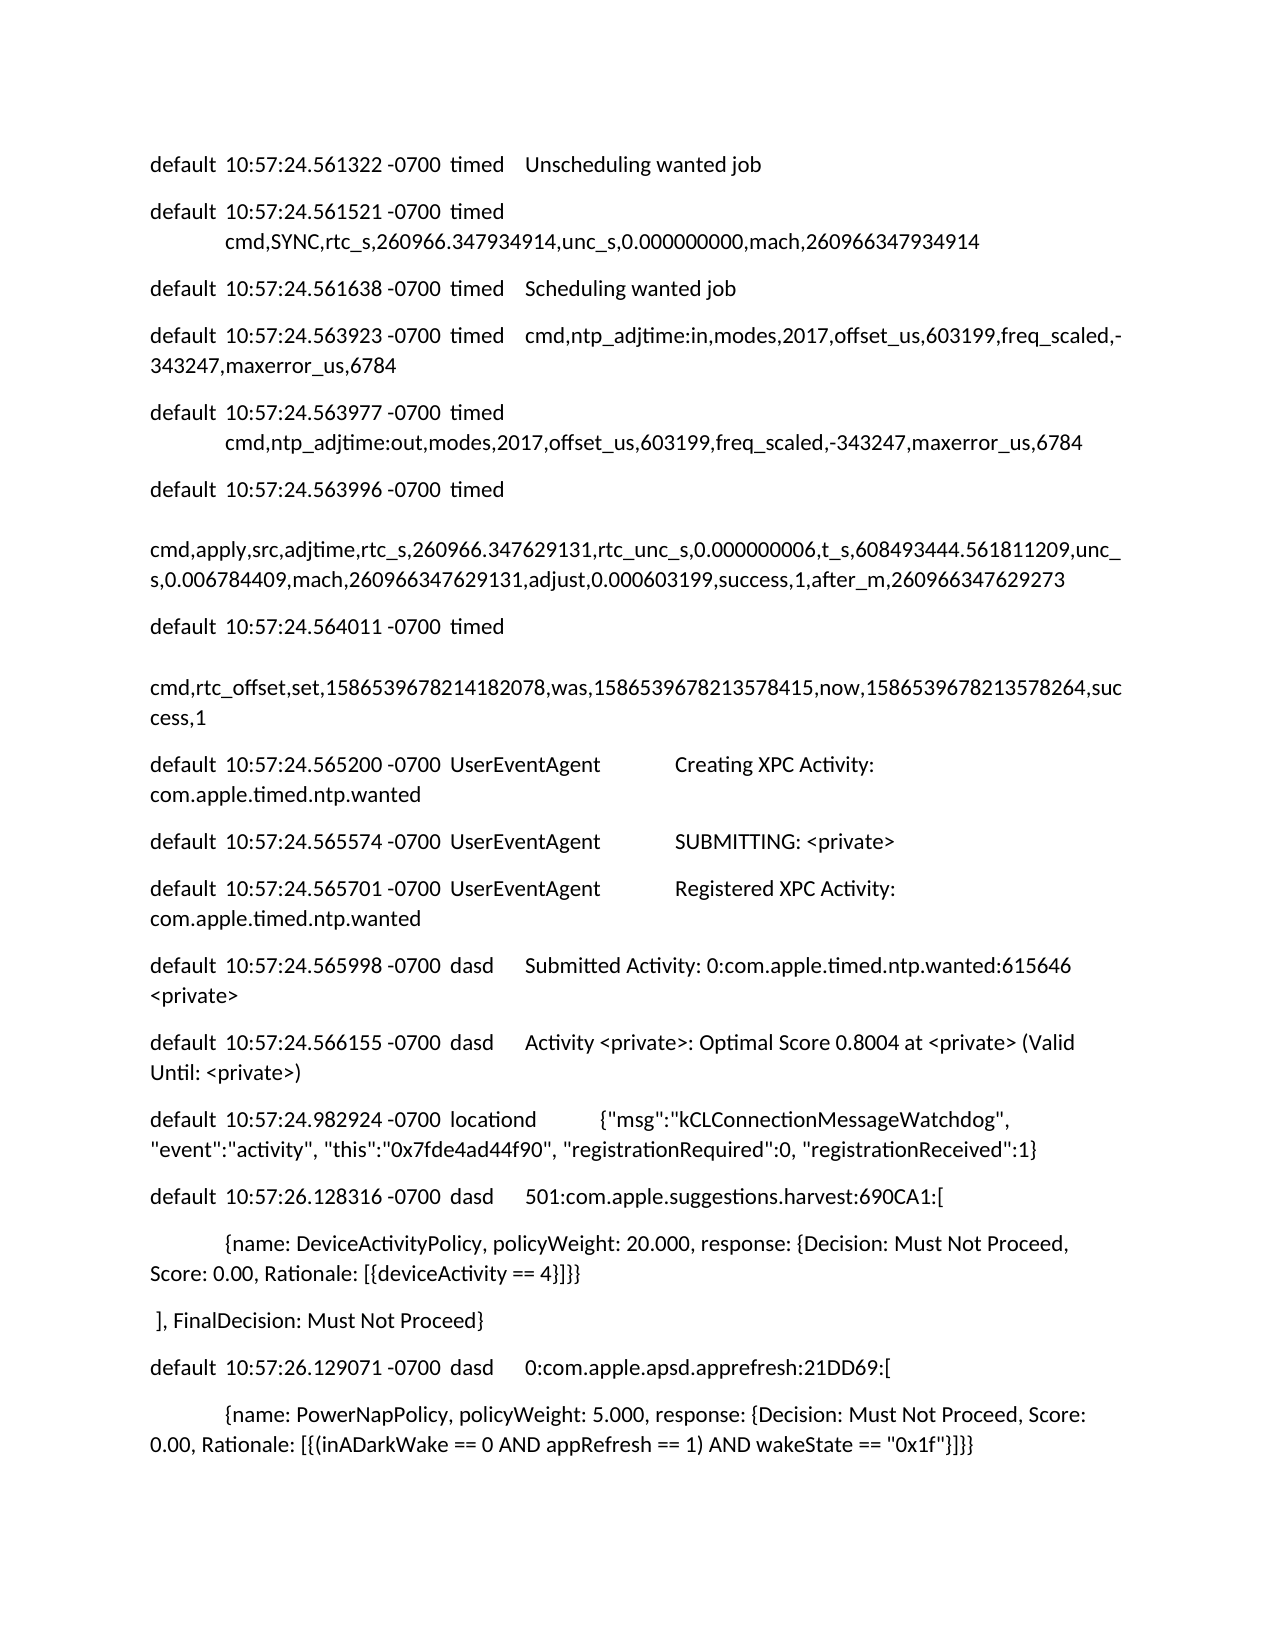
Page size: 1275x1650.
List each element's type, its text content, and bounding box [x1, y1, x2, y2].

text default 10:57:24.561322 -0700 timed Unscheduling wanted job [150, 150, 1125, 178]
text default 10:57:24.563977 -0700 timed cmd,ntp_adjtime:out,modes,2017,offset_us,603199,freq_scaled,-343247,maxerror_us,6784 [150, 398, 1125, 456]
text default 10:57:24.561521 -0700 timed cmd,SYNC,rtc_s,260966.347934914,unc_s,0.000000000,mach,260966347934914 [150, 197, 1125, 255]
text default 10:57:24.561638 -0700 timed Scheduling wanted job [150, 274, 1125, 302]
text default 10:57:24.566155 -0700 dasd Activity <private>: Optimal Score 0.8004 at <private> (Valid Until: <private>) [150, 1028, 1125, 1086]
text default 10:57:24.565998 -0700 dasd Submitted Activity: 0:com.apple.timed.ntp.wanted:615646 <private> [150, 951, 1125, 1009]
text default 10:57:26.129071 -0700 dasd 0:com.apple.apsd.apprefresh:21DD69:[ [150, 1353, 1125, 1381]
text default 10:57:24.563996 -0700 timed cmd,apply,src,adjtime,rtc_s,260966.347629131,rtc_unc_s,0.000000006,t_s,608493444.561811209,unc_s,0.006784409,mach,260966347629131,adjust,0.000603199,success,1,after_m,260966347629273 [150, 475, 1125, 594]
text default 10:57:26.128316 -0700 dasd 501:com.apple.suggestions.harvest:690CA1:[ [150, 1182, 1125, 1210]
text ], FinalDecision: Must Not Proceed} [150, 1306, 1125, 1334]
text default 10:57:24.565574 -0700 UserEventAgent SUBMITTING: <private> [150, 827, 1125, 855]
text {name: PowerNapPolicy, policyWeight: 5.000, response: {Decision: Must Not Proceed, Score: 0.00, Rationale: [{(inADarkWake == 0 AND appRefresh == 1) AND wakeState == "0x1f"}]}} [150, 1400, 1125, 1458]
text default 10:57:24.563923 -0700 timed cmd,ntp_adjtime:in,modes,2017,offset_us,603199,freq_scaled,-343247,maxerror_us,6784 [150, 321, 1125, 379]
text default 10:57:24.565701 -0700 UserEventAgent Registered XPC Activity: com.apple.timed.ntp.wanted [150, 874, 1125, 932]
text default 10:57:24.565200 -0700 UserEventAgent Creating XPC Activity: com.apple.timed.ntp.wanted [150, 750, 1125, 808]
text default 10:57:24.564011 -0700 timed cmd,rtc_offset,set,1586539678214182078,was,1586539678213578415,now,1586539678213578264,success,1 [150, 612, 1125, 731]
text {name: DeviceActivityPolicy, policyWeight: 20.000, response: {Decision: Must Not Proceed, Score: 0.00, Rationale: [{deviceActivity == 4}]}} [150, 1229, 1125, 1287]
text default 10:57:24.982924 -0700 locationd {"msg":"kCLConnectionMessageWatchdog", "event":"activity", "this":"0x7fde4ad44f90", "registrationRequired":0, "registrationReceived":1} [150, 1105, 1125, 1163]
